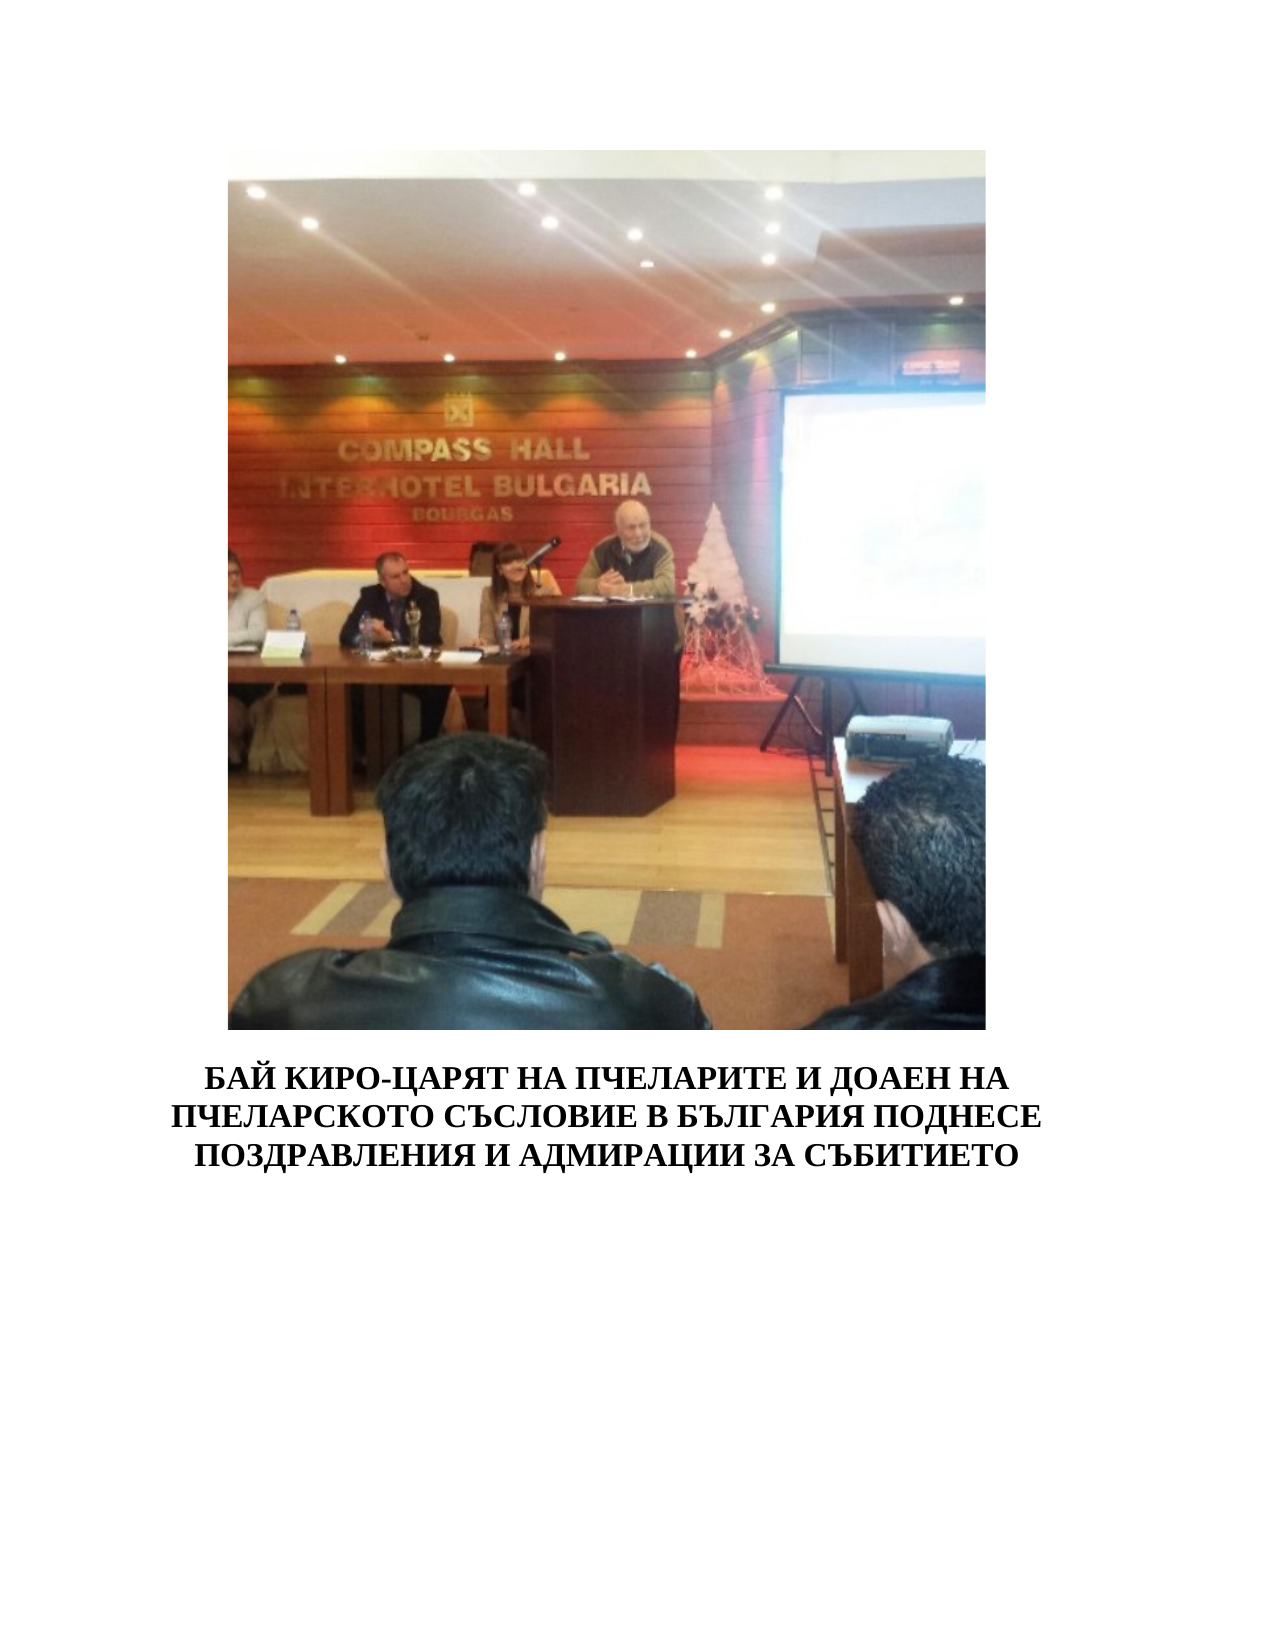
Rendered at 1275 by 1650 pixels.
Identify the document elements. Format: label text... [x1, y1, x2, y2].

picture [227, 150, 986, 1030]
text БАЙ КИРО-ЦАРЯТ НА ПЧЕЛАРИТЕ И ДОАЕН НА ПЧЕЛАРСКОТО СЪСЛОВИЕ В БЪЛГАРИЯ ПОДНЕСЕ ПОЗДРАВЛЕНИЯ И АДМИРАЦИИ ЗА СЪБИТИЕТО [89, 1058, 1125, 1173]
